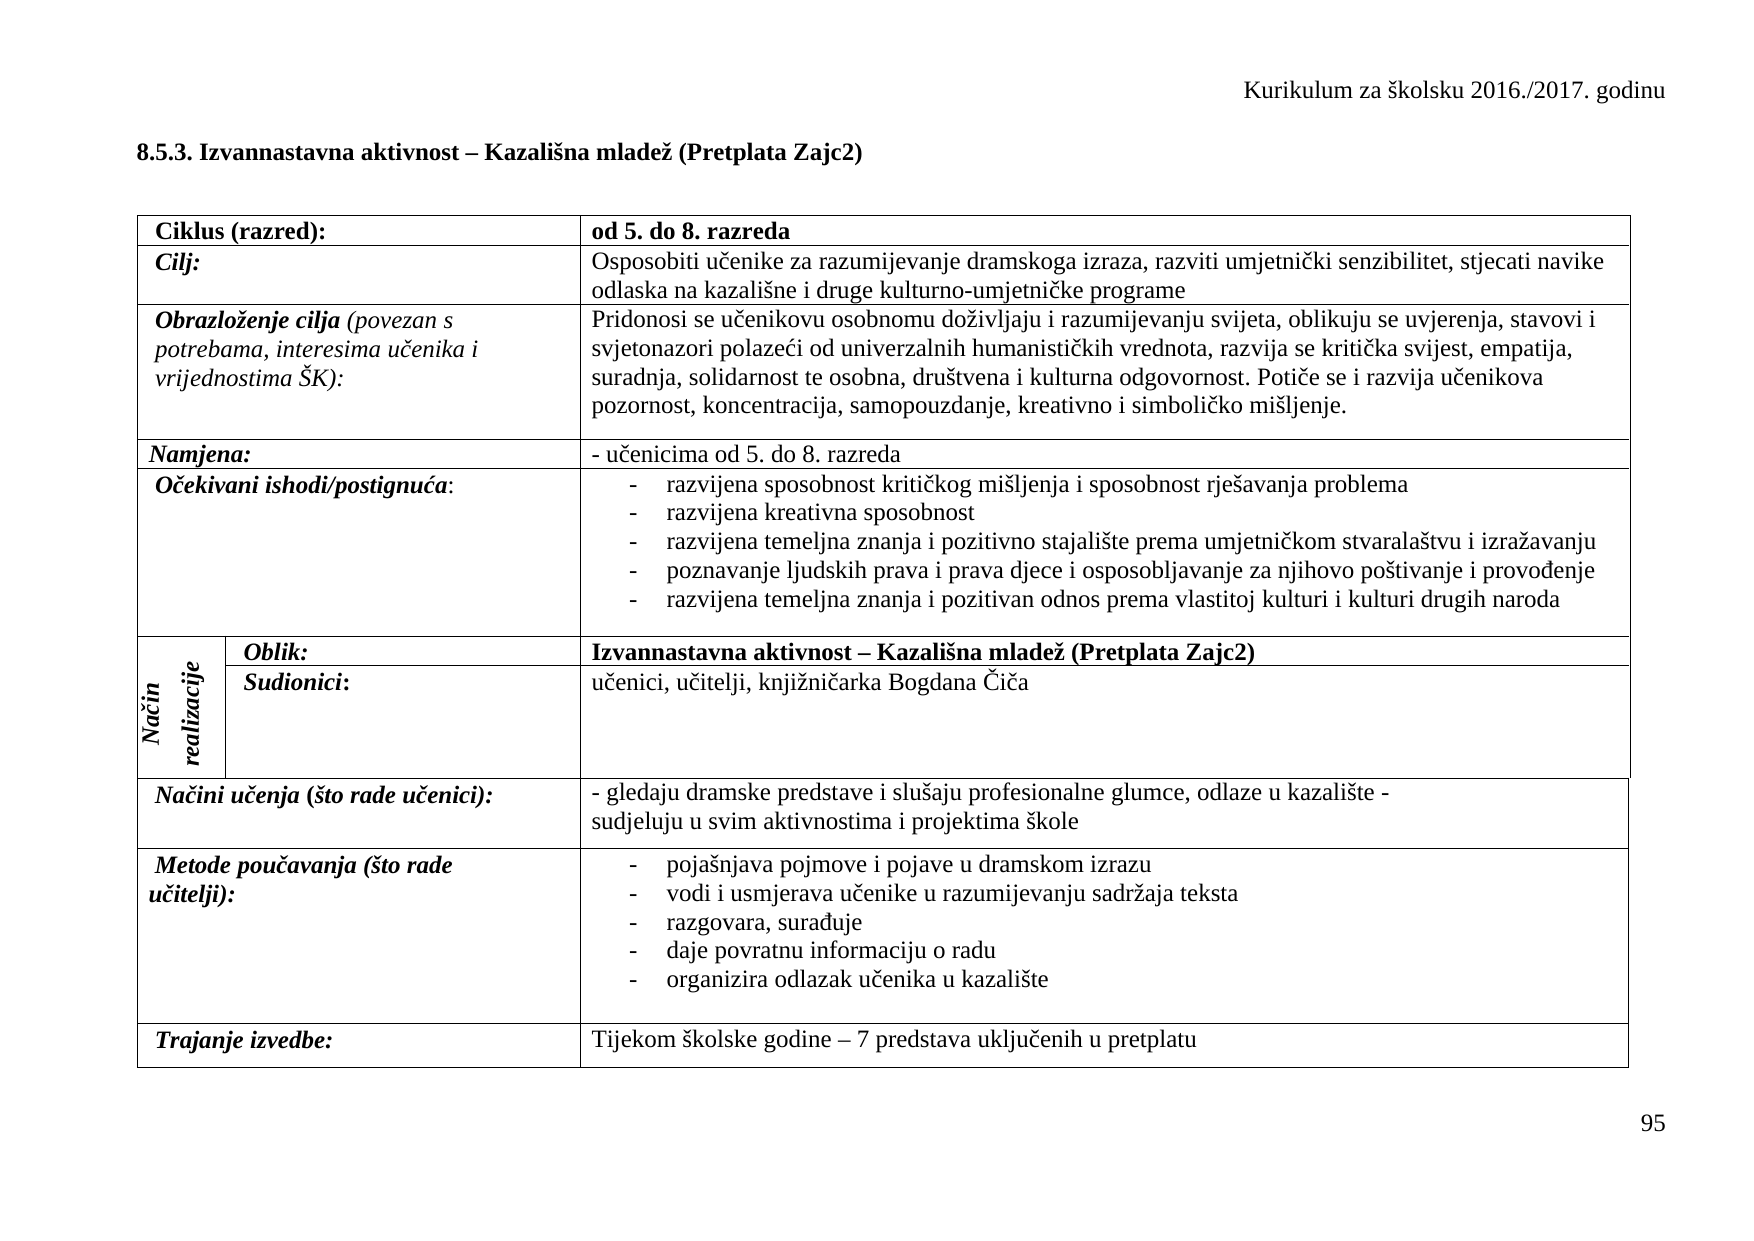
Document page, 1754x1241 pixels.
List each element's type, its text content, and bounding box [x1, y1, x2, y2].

table_cell Način realizacije [138, 637, 225, 777]
table_cell Obrazloženje cilja (povezan s potrebama, interesima učenika i vrijednostima ŠK): [138, 305, 580, 438]
table_cell - gledaju dramske predstave i slušaju profesionalne glumce, odlaze u kazalište - sudjeluju u svim aktivnostima i projektima škole [581, 779, 1628, 848]
table_cell Pridonosi se učenikovu osobnomu doživljaju i razumijevanju svijeta, oblikuju se uvjerenja, stavovi i svjetonazori polazeći od univerzalnih humanističkih vrednota, razvija se kritička svijest, empatija, suradnja, solidarnost te osobna, društvena i kulturna odgovornost. Potiče se i razvija učenikova pozornost, koncentracija, samopouzdanje, kreativno i simboličko mišljenje. [581, 304, 1630, 438]
table_cell Osposobiti učenike za razumijevanje dramskoga izraza, razviti umjetnički senzibilitet, stjecati navike odlaska na kazališne i druge kulturno-umjetničke programe [581, 245, 1630, 303]
table_cell Tijekom školske godine – 7 predstava uključenih u pretplatu [581, 1024, 1628, 1067]
table_cell Namjena: [138, 440, 580, 468]
table_cell Trajanje izvedbe: [138, 1024, 580, 1067]
table_cell učenici, učitelji, knjižničarka Bogdana Čiča [581, 665, 1630, 777]
table_header Ciklus (razred): [138, 216, 580, 245]
table_cell Metode poučavanja (što rade učitelji): [138, 849, 580, 1023]
table_cell Načini učenja (što rade učenici): [138, 779, 580, 848]
table_cell Očekivani ishodi/postignuća: [138, 469, 580, 636]
table_header od 5. do 8. razreda [581, 216, 1630, 245]
table_cell Oblik: [226, 637, 580, 665]
table_cell Sudionici: [226, 666, 580, 777]
table_cell - učenicima od 5. do 8. razreda [581, 439, 1630, 468]
table_cell razvijena sposobnost kritičkog mišljenja i sposobnost rješavanja problema razvijena kreativna sposobnost razvijena temeljna znanja i pozitivno stajalište prema umjetničkom stvaralaštvu i izražavanju poznavanje ljudskih prava i prava djece i osposobljavanje za njihovo poštivanje i provođenje razvijena temeljna znanja i pozitivan odnos prema vlastitoj kulturi i kulturi drugih naroda [581, 468, 1630, 636]
table_cell - pojašnjava pojmove i pojave u dramskom izrazu - vodi i usmjerava učenike u razumijevanju sadržaja teksta - razgovara, surađuje - daje povratnu informaciju o radu - organizira odlazak učenika u kazalište [581, 849, 1628, 1023]
table_cell Izvannastavna aktivnost – Kazališna mladež (Pretplata Zajc2) [581, 636, 1630, 665]
table_cell Cilj: [138, 246, 580, 303]
subtitle 8.5.3. Izvannastavna aktivnost – Kazališna mladež (Pretplata Zajc2) [136, 137, 1665, 165]
